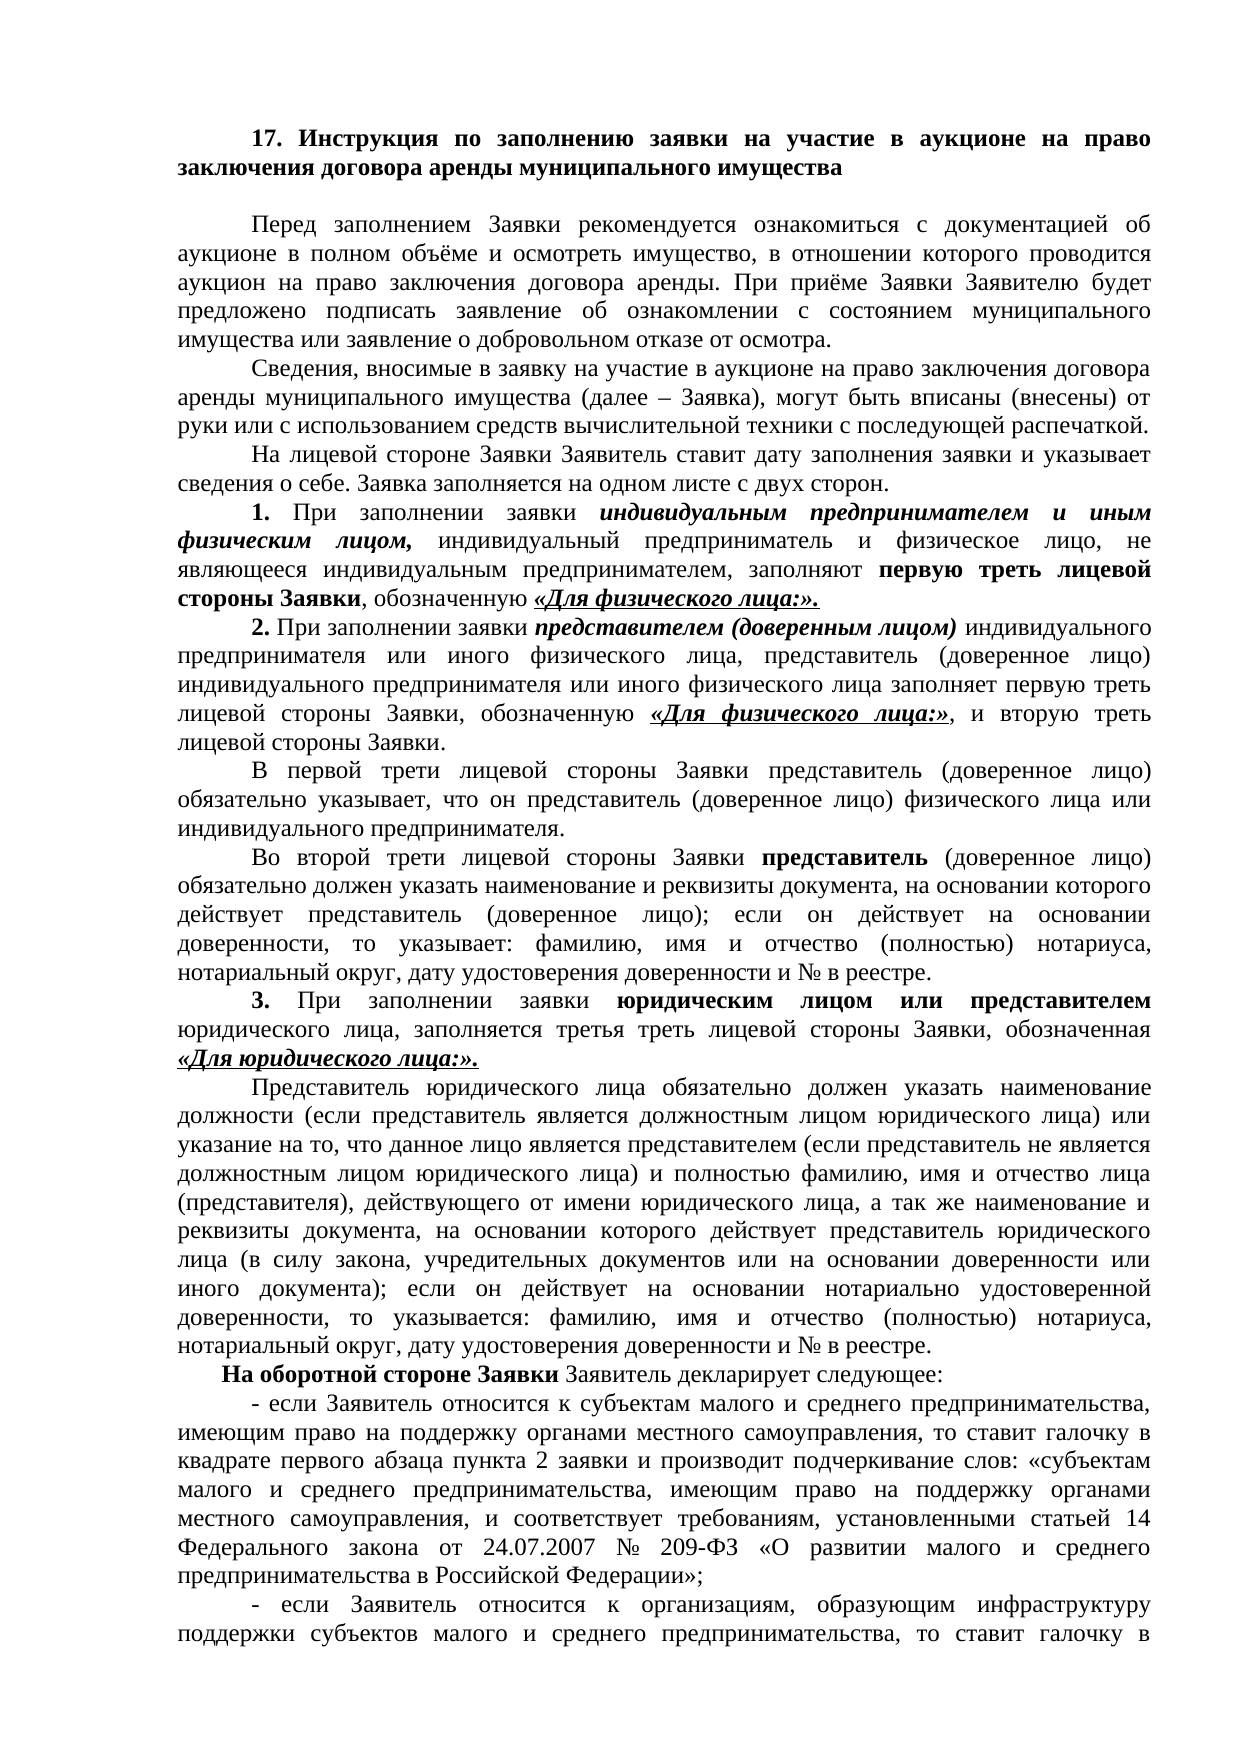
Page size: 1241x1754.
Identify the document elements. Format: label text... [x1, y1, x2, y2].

text В первой трети лицевой стороны Заявки представитель (доверенное лицо) обязательно указывает, что он представитель (доверенное лицо) физического лица или индивидуального предпринимателя. [177, 755, 1152, 842]
text 1. При заполнении заявки индивидуальным предпринимателем и иным физическим лицом, индивидуальный предприниматель и физическое лицо, не являющееся индивидуальным предпринимателем, заполняют первую треть лицевой стороны Заявки, обозначенную «Для физического лица:». [177, 497, 1152, 612]
text Представитель юридического лица обязательно должен указать наименование должности (если представитель является должностным лицом юридического лица) или указание на то, что данное лицо является представителем (если представитель не является должностным лицом юридического лица) и полностью фамилию, имя и отчество лица (представителя), действующего от имени юридического лица, а так же наименование и реквизиты документа, на основании которого действует представитель юридического лица (в силу закона, учредительных документов или на основании доверенности или иного документа); если он действует на основании нотариально удостоверенной доверенности, то указывается: фамилию, имя и отчество (полностью) нотариуса, нотариальный округ, дату удостоверения доверенности и № в реестре. [177, 1072, 1152, 1359]
text - если Заявитель относится к субъектам малого и среднего предпринимательства, имеющим право на поддержку органами местного самоуправления, то ставит галочку в квадрате первого абзаца пункта 2 заявки и производит подчеркивание слов: «субъектам малого и среднего предпринимательства, имеющим право на поддержку органами местного самоуправления, и соответствует требованиям, установленными статьей 14 Федерального закона от 24.07.2007 № 209-ФЗ «О развитии малого и среднего предпринимательства в Российской Федерации»; [177, 1388, 1152, 1589]
text На оборотной стороне Заявки Заявитель декларирует следующее: [177, 1359, 1152, 1388]
text 17. Инструкция по заполнению заявки на участие в аукционе на право заключения договора аренды муниципального имущества [177, 123, 1152, 180]
text Во второй трети лицевой стороны Заявки представитель (доверенное лицо) обязательно должен указать наименование и реквизиты документа, на основании которого действует представитель (доверенное лицо); если он действует на основании доверенности, то указывает: фамилию, имя и отчество (полностью) нотариуса, нотариальный округ, дату удостоверения доверенности и № в реестре. [177, 842, 1152, 985]
text 2. При заполнении заявки представителем (доверенным лицом) индивидуального предпринимателя или иного физического лица, представитель (доверенное лицо) индивидуального предпринимателя или иного физического лица заполняет первую треть лицевой стороны Заявки, обозначенную «Для физического лица:», и вторую треть лицевой стороны Заявки. [177, 612, 1152, 755]
text Сведения, вносимые в заявку на участие в аукционе на право заключения договора аренды муниципального имущества (далее – Заявка), могут быть вписаны (внесены) от руки или с использованием средств вычислительной техники с последующей распечаткой. [177, 353, 1152, 439]
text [177, 1589, 1152, 1647]
text 3. При заполнении заявки юридическим лицом или представителем юридического лица, заполняется третья треть лицевой стороны Заявки, обозначенная «Для юридического лица:». [177, 985, 1152, 1072]
text Перед заполнением Заявки рекомендуется ознакомиться с документацией об аукционе в полном объёме и осмотреть имущество, в отношении которого проводится аукцион на право заключения договора аренды. При приёме Заявки Заявителю будет предложено подписать заявление об ознакомлении с состоянием муниципального имущества или заявление о добровольном отказе от осмотра. [177, 209, 1152, 353]
text На лицевой стороне Заявки Заявитель ставит дату заполнения заявки и указывает сведения о себе. Заявка заполняется на одном листе с двух сторон. [177, 439, 1152, 497]
